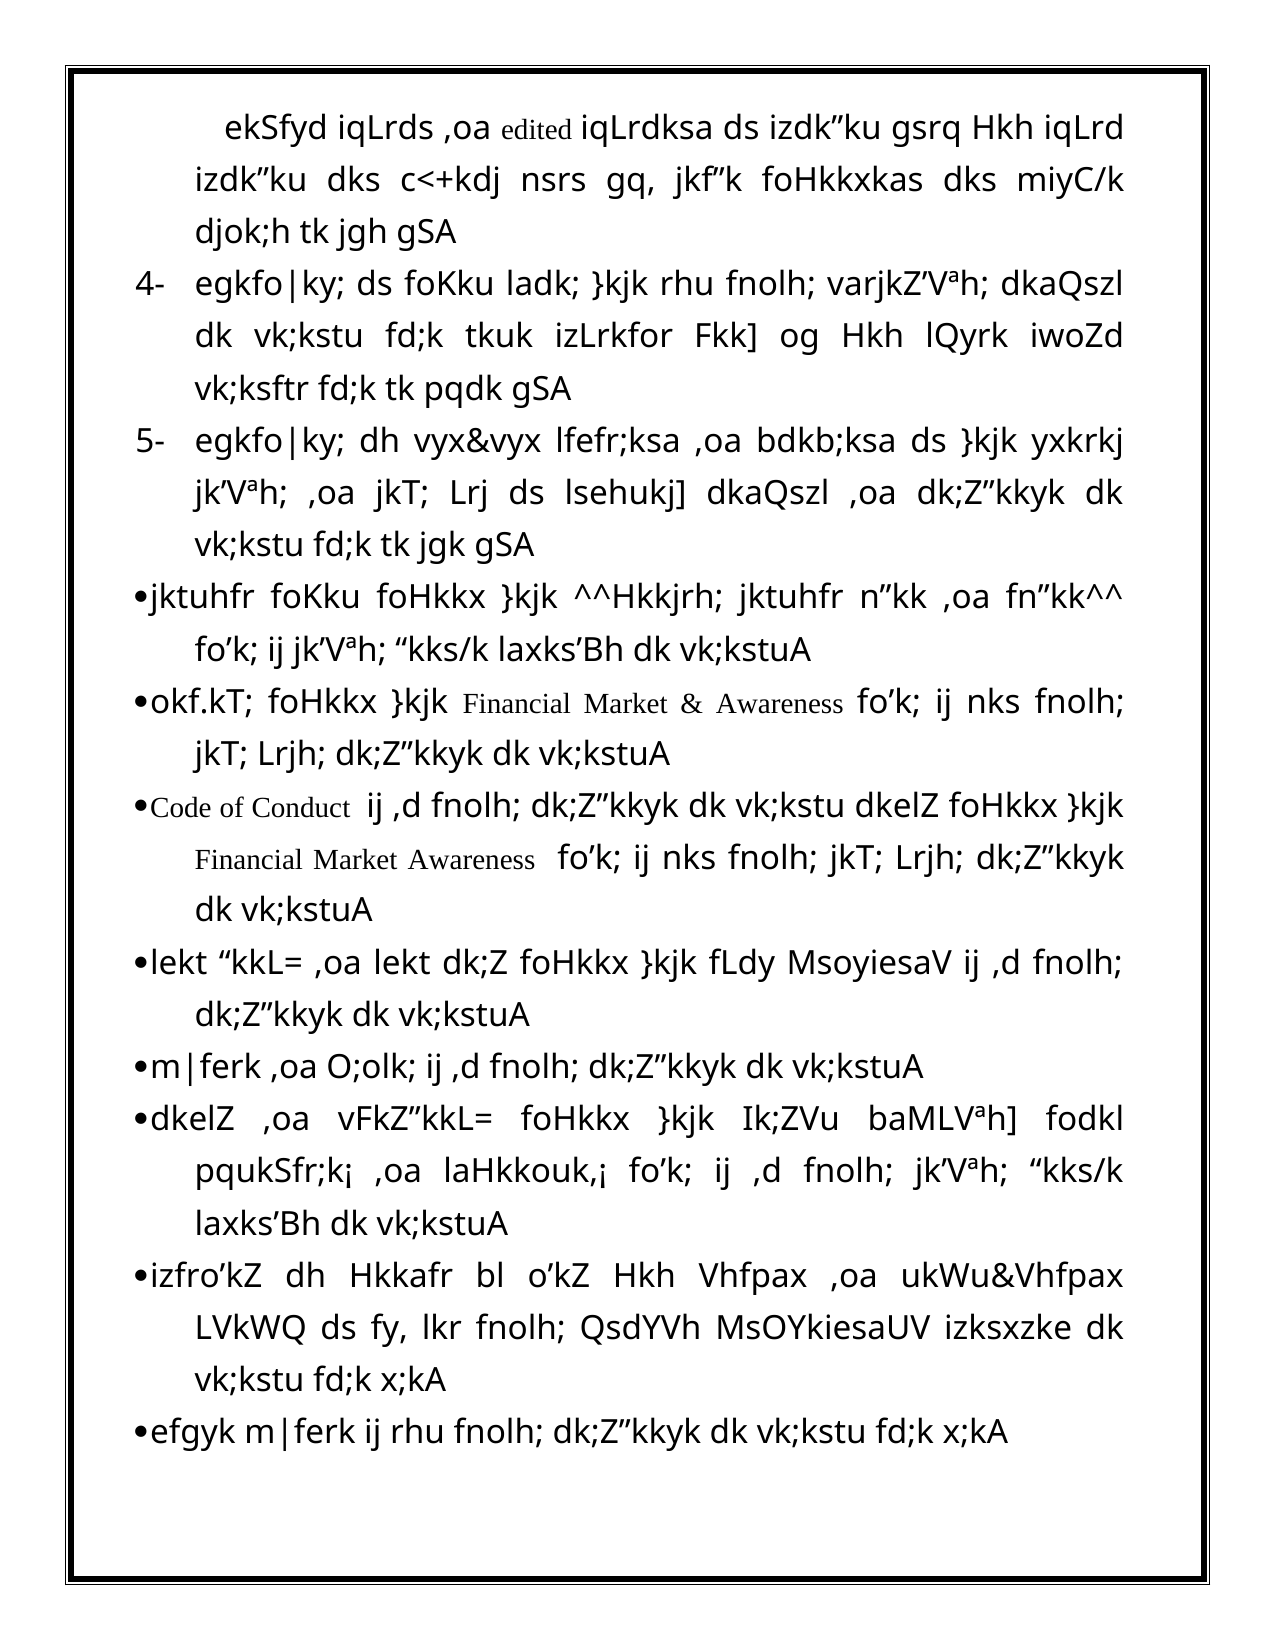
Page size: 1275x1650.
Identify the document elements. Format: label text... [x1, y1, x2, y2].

list izfro’kZ dh Hkkafr bl o’kZ Hkh Vhfpax ,oa ukWu&Vhfpax LVkWQ ds fy, lkr fnolh; QsdYVh MsOYkiesaUV izksxzke dk vk;kstu fd;k x;kA [135, 1252, 1125, 1401]
list m|ferk ,oa O;olk; ij ,d fnolh; dk;Z”kkyk dk vk;kstuA [135, 1043, 1125, 1088]
list ekSfyd iqLrds ,oa edited iqLrdksa ds izdk”ku gsrq Hkh iqLrd izdk”ku dks c<+kdj nsrs gq, jkf”k foHkkxkas dks miyC/k djok;h tk jgh gSA [135, 103, 1125, 253]
list egkfo|ky; dh vyx&vyx lfefr;ksa ,oa bdkb;ksa ds }kjk yxkrkj jk’Vªh; ,oa jkT; Lrj ds lsehukj] dkaQszl ,oa dk;Z”kkyk dk vk;kstu fd;k tk jgk gSA [135, 417, 1125, 566]
list egkfo|ky; ds foKku ladk; }kjk rhu fnolh; varjkZ’Vªh; dkaQszl dk vk;kstu fd;k tkuk izLrkfor Fkk] og Hkh lQyrk iwoZd vk;ksftr fd;k tk pqdk gSA [135, 260, 1125, 410]
list Code of Conduct ij ,d fnolh; dk;Z”kkyk dk vk;kstu dkelZ foHkkx }kjk Financial Market Awareness fo’k; ij nks fnolh; jkT; Lrjh; dk;Z”kkyk dk vk;kstuA [135, 782, 1125, 932]
list efgyk m|ferk ij rhu fnolh; dk;Z”kkyk dk vk;kstu fd;k x;kA [135, 1408, 1125, 1453]
list okf.kT; foHkkx }kjk Financial Market & Awareness fo’k; ij nks fnolh; jkT; Lrjh; dk;Z”kkyk dk vk;kstuA [135, 677, 1125, 775]
list jktuhfr foKku foHkkx }kjk ^^Hkkjrh; jktuhfr n”kk ,oa fn”kk^^ fo’k; ij jk’Vªh; “kks/k laxks’Bh dk vk;kstuA [135, 573, 1125, 671]
list lekt “kkL= ,oa lekt dk;Z foHkkx }kjk fLdy MsoyiesaV ij ,d fnolh; dk;Z”kkyk dk vk;kstuA [135, 938, 1125, 1036]
list dkelZ ,oa vFkZ”kkL= foHkkx }kjk Ik;ZVu baMLVªh] fodkl pqukSfr;k¡ ,oa laHkkouk,¡ fo’k; ij ,d fnolh; jk’Vªh; “kks/k laxks’Bh dk vk;kstuA [135, 1095, 1125, 1245]
